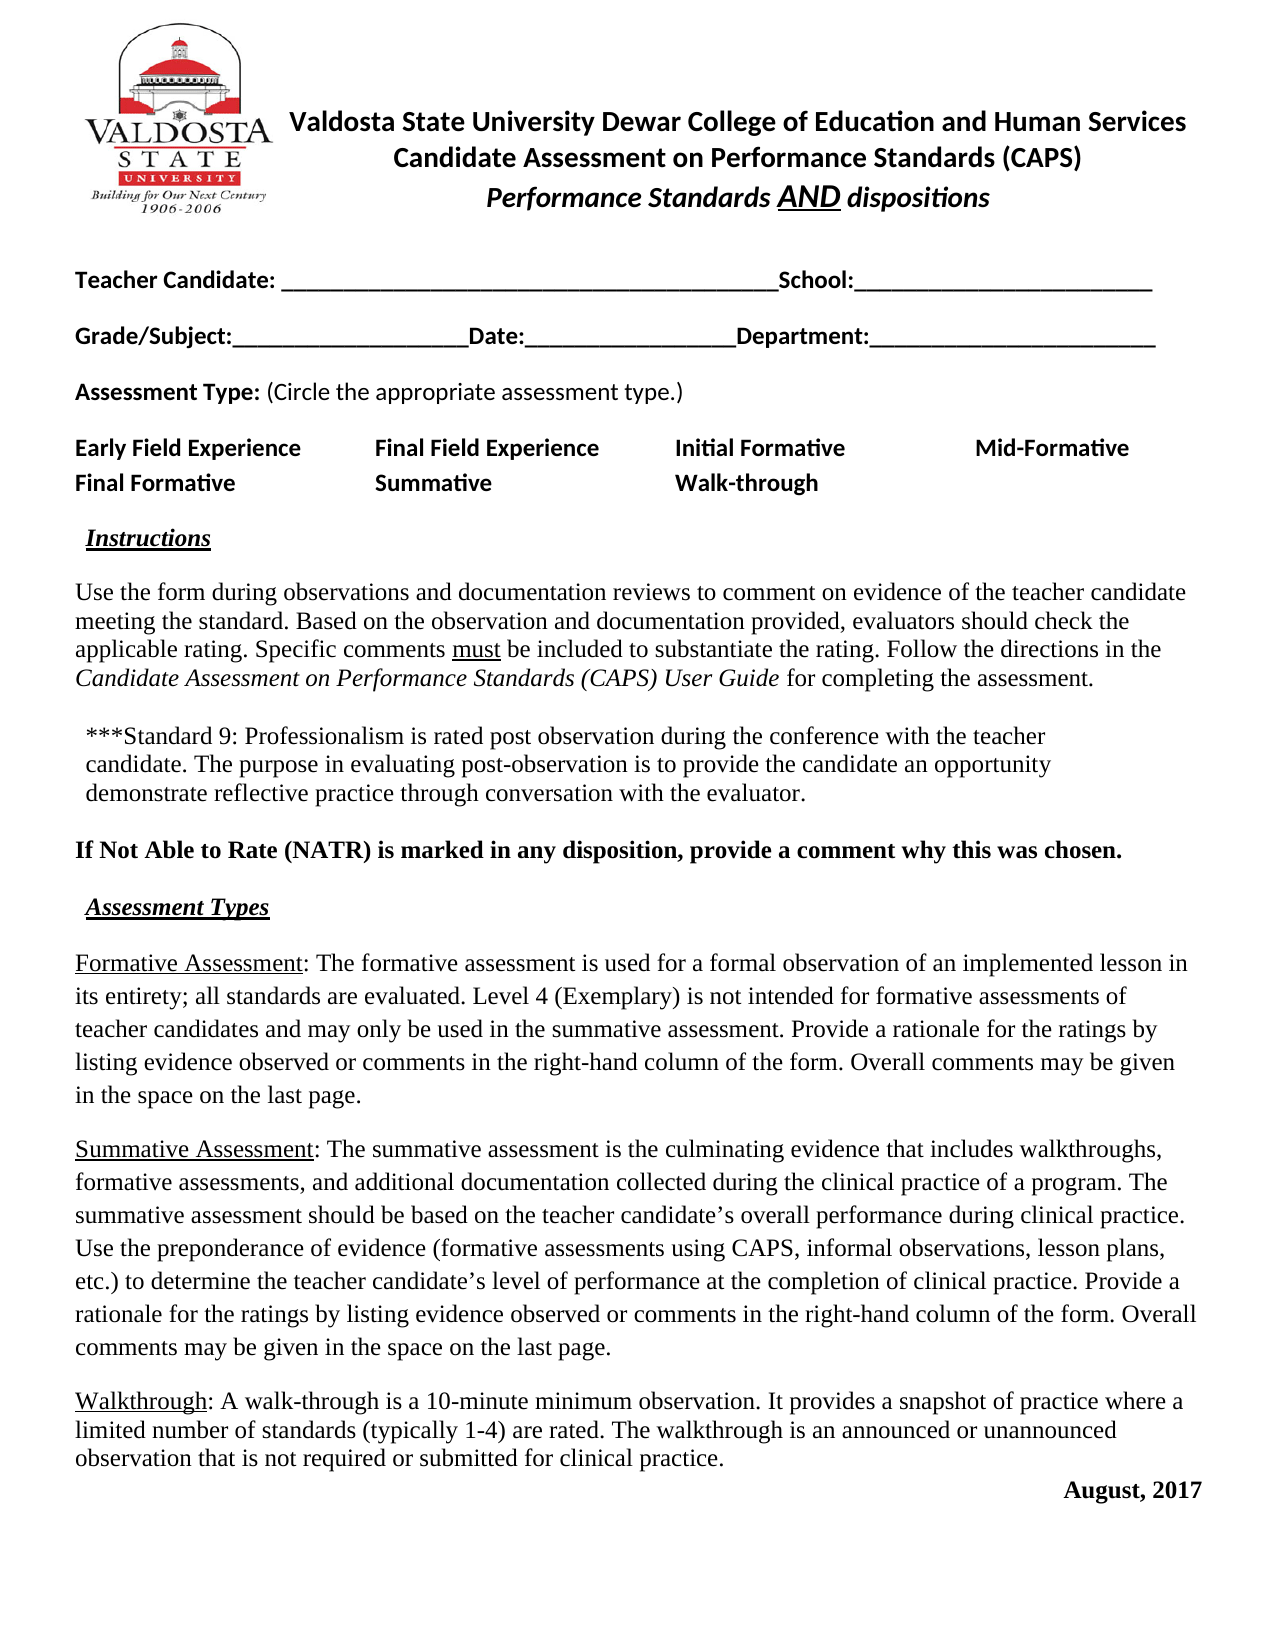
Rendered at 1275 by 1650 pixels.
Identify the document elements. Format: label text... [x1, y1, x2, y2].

text August, 2017 [75, 1475, 1202, 1504]
text Assessment Type: (Circle the appropriate assessment type.) [75, 376, 1200, 407]
text Use the form during observations and documentation reviews to comment on evidence of the teacher candidate meeting the standard. Based on the observation and documentation provided, evaluators should check the applicable rating. Specific comments must be included to substantiate the rating. Follow the directions in the Candidate Assessment on Performance Standards (CAPS) User Guide for completing the assessment. [75, 577, 1200, 692]
text Formative Assessment: The formative assessment is used for a formal observation of an implemented lesson in its entirety; all standards are evaluated. Level 4 (Exemplary) is not intended for formative assessments of teacher candidates and may only be used in the summative assessment. Provide a rationale for the ratings by listing evidence observed or comments in the right-hand column of the form. Overall comments may be given in the space on the last page. [75, 948, 1200, 1109]
text Teacher Candidate: ________________________________________School:________________________ [75, 265, 1200, 295]
text Instructions [85, 523, 1202, 551]
picture [75, 7, 284, 224]
text If Not Able to Rate (NATR) is marked in any disposition, provide a comment why this was chosen. [75, 835, 1202, 863]
text Summative Assessment: The summative assessment is the culminating evidence that includes walkthroughs, formative assessments, and additional documentation collected during the clinical practice of a program. The summative assessment should be based on the teacher candidate’s overall performance during clinical practice. Use the preponderance of evidence (formative assessments using CAPS, informal observations, lesson plans, etc.) to determine the teacher candidate’s level of performance at the completion of clinical practice. Provide a rationale for the ratings by listing evidence observed or comments in the right-hand column of the form. Overall comments may be given in the space on the last page. [75, 1134, 1200, 1361]
text Grade/Subject:___________________Date:_________________Department:_______________________ [75, 321, 1200, 351]
text Walkthrough: A walk-through is a 10-minute minimum observation. It provides a snapshot of practice where a limited number of standards (typically 1-4) are rated. The walkthrough is an announced or unannounced observation that is not required or submitted for clinical practice. [75, 1386, 1202, 1472]
text Assessment Types [85, 892, 1202, 920]
text ***Standard 9: Professionalism is rated post observation during the conference with the teacher candidate. The purpose in evaluating post-observation is to provide the candidate an opportunity demonstrate reflective practice through conversation with the evaluator. [85, 721, 1149, 807]
text Early Field Experience Final Field Experience Initial Formative Mid-Formative Final Formative Summative Walk-through [75, 432, 1200, 498]
